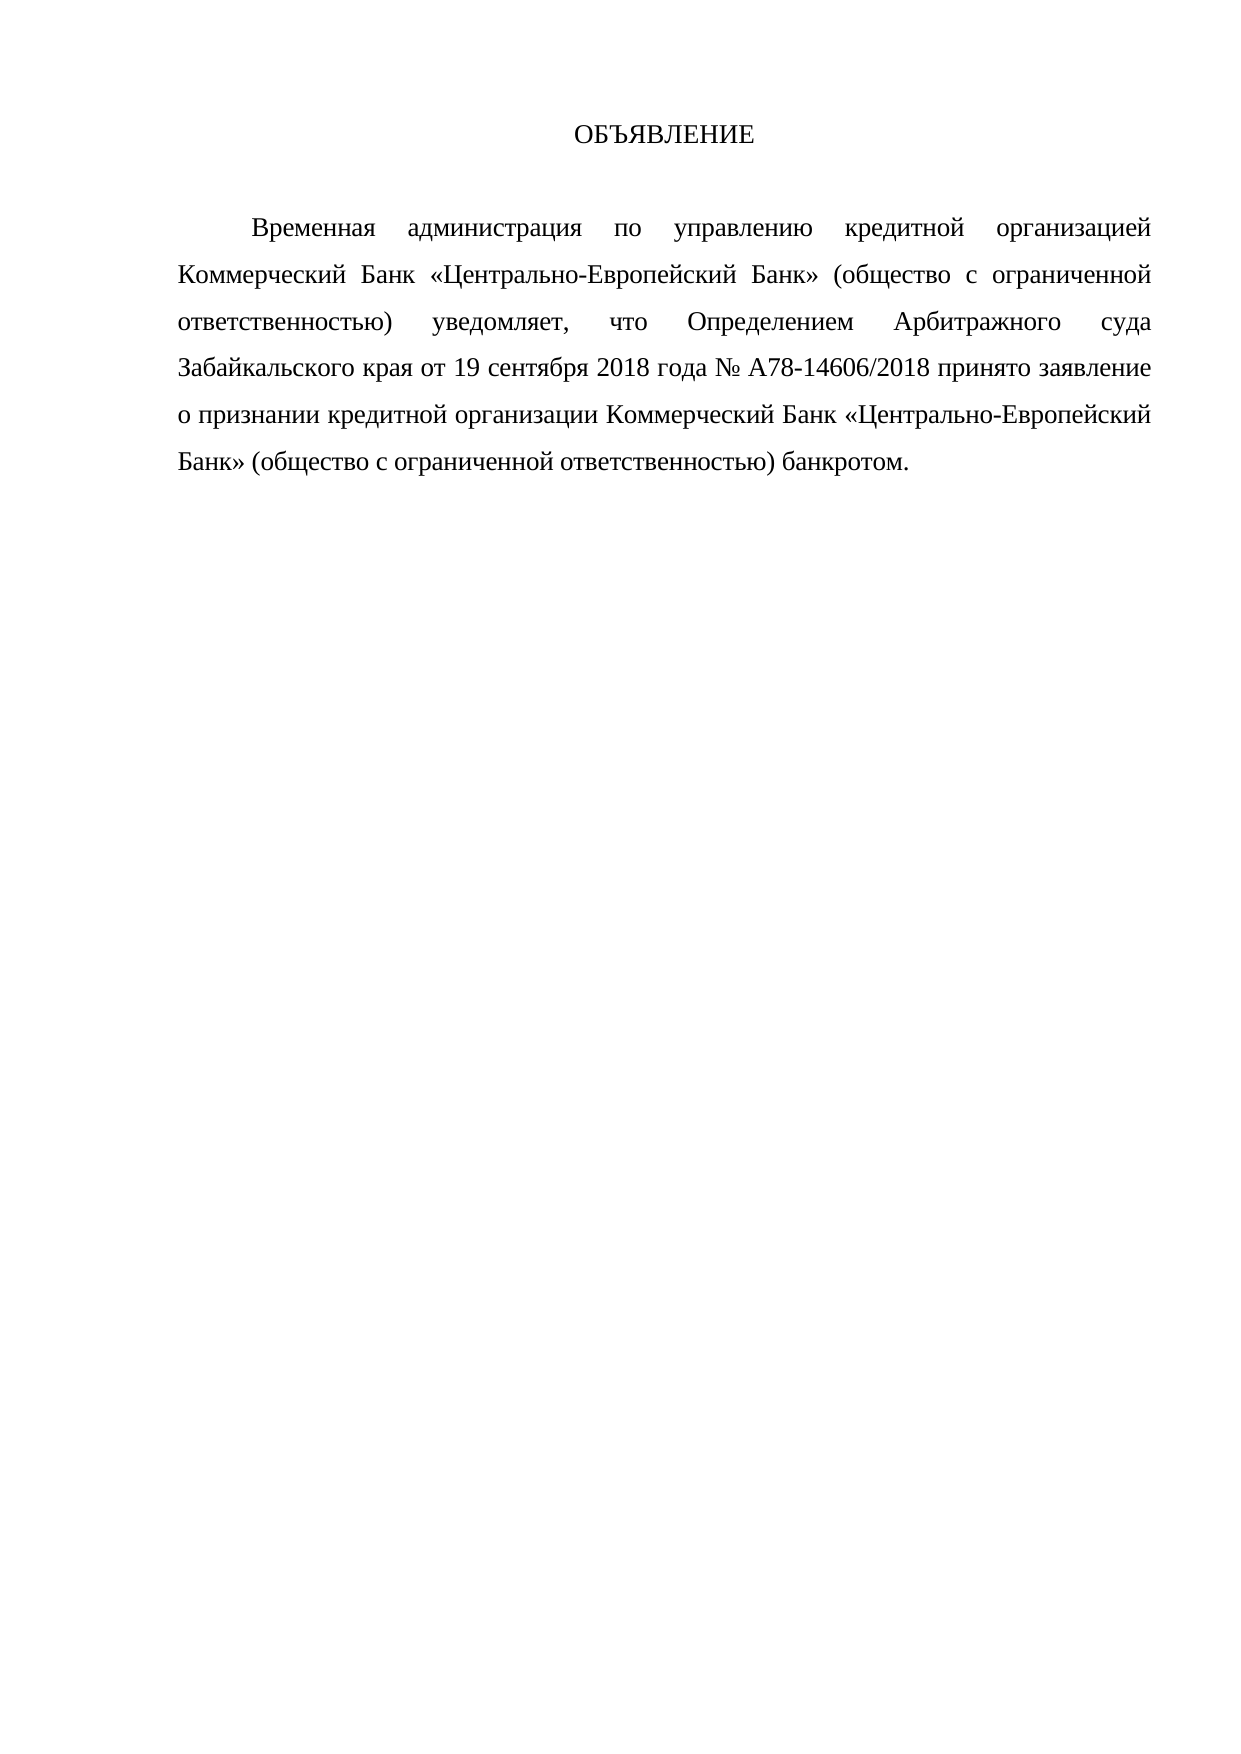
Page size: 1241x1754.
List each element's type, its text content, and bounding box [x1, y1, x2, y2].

text ОБЪЯВЛЕНИЕ [177, 118, 1152, 149]
text Временная администрация по управлению кредитной организацией Коммерческий Банк «Центрально-Европейский Банк» (общество с ограниченной ответственностью) уведомляет, что Определением Арбитражного суда Забайкальского края от 19 сентября 2018 года № А78-14606/2018 принято заявление о признании кредитной организации Коммерческий Банк «Центрально-Европейский Банк» (общество с ограниченной ответственностью) банкротом. [177, 211, 1152, 476]
